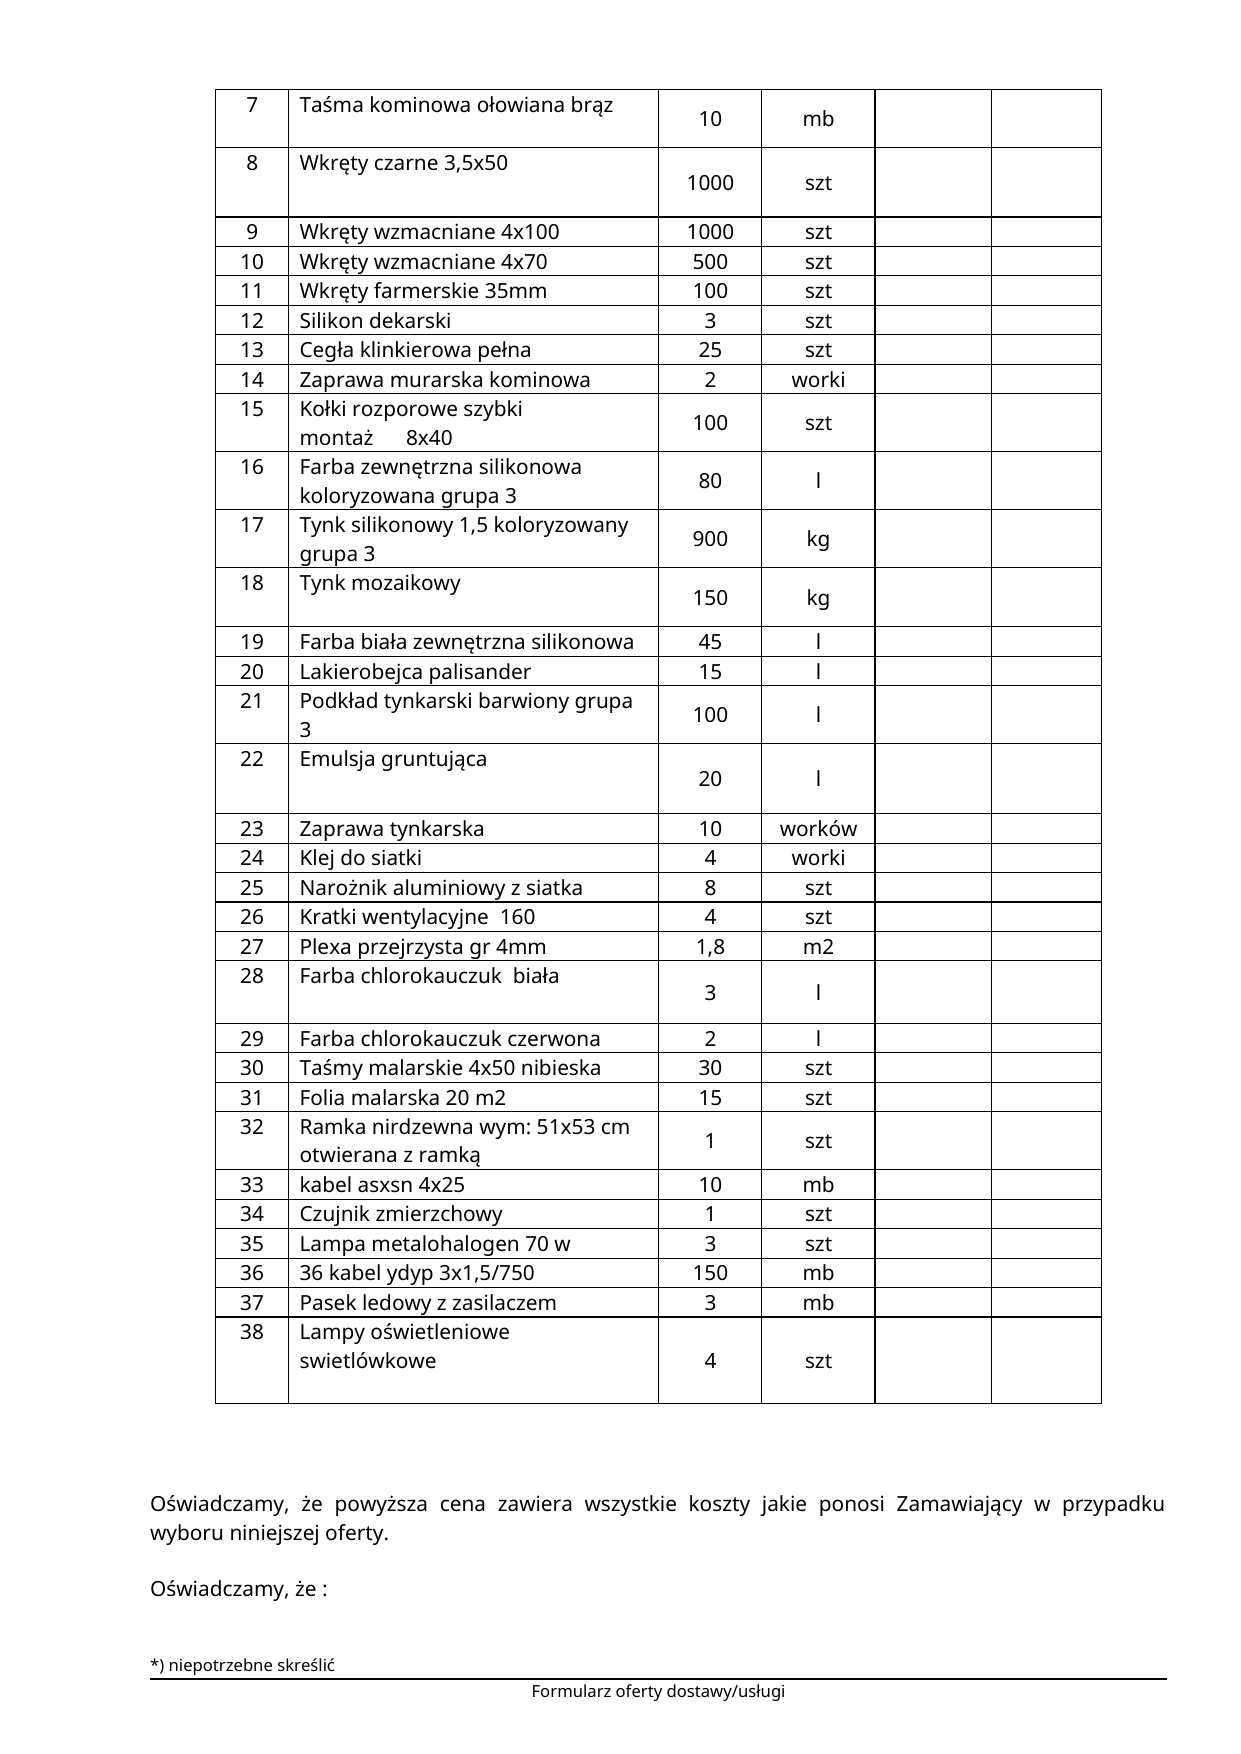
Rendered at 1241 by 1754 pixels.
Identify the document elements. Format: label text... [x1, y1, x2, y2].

table_cell 4 [659, 1318, 761, 1403]
table_cell l [762, 627, 874, 656]
table_cell Tynk mozaikowy [289, 568, 658, 626]
table_cell 3 [659, 1229, 761, 1257]
table_cell szt [762, 1083, 874, 1111]
table_cell [992, 903, 1101, 931]
table_cell 100 [659, 276, 761, 305]
table_cell Cegła klinkierowa pełna [289, 335, 658, 364]
table_cell kabel asxsn 4x25 [289, 1170, 658, 1198]
table_cell 14 [216, 365, 288, 393]
table_cell 45 [659, 627, 761, 656]
table_cell 15 [216, 394, 288, 451]
table_cell 9 [216, 218, 288, 246]
table_cell [992, 1083, 1101, 1111]
table_cell [876, 1229, 991, 1257]
table_cell [876, 568, 991, 626]
table_cell szt [762, 306, 874, 334]
table_cell [992, 1053, 1101, 1082]
table_cell 30 [659, 1053, 761, 1082]
table_cell 11 [216, 276, 288, 305]
table_cell szt [762, 335, 874, 364]
table_cell 37 [216, 1288, 288, 1316]
table_cell 2 [659, 365, 761, 393]
table_cell 80 [659, 452, 761, 509]
table_cell [876, 844, 991, 872]
table_cell 10 [659, 90, 761, 147]
table_cell szt [762, 218, 874, 246]
text Oświadczamy, że powyższa cena zawiera wszystkie koszty jakie ponosi Zamawiający w przypadku wyboru niniejszej oferty. [150, 1489, 1167, 1546]
table_cell [876, 1024, 991, 1052]
table_cell 27 [216, 932, 288, 960]
table_cell mb [762, 90, 874, 147]
table_cell 31 [216, 1083, 288, 1111]
table_cell Farba chlorokauczuk czerwona [289, 1024, 658, 1052]
table_cell [992, 148, 1101, 216]
table_cell szt [762, 276, 874, 305]
table_cell [876, 814, 991, 842]
table_cell [876, 1288, 991, 1316]
table_cell Wkręty wzmacniane 4x100 [289, 218, 658, 246]
table_cell [992, 276, 1101, 305]
table_cell 3 [659, 306, 761, 334]
table_cell [992, 744, 1101, 813]
table_cell l [762, 686, 874, 743]
table_cell Czujnik zmierzchowy [289, 1200, 658, 1228]
table_cell [992, 306, 1101, 334]
table_cell Zaprawa tynkarska [289, 814, 658, 842]
table_cell 1000 [659, 148, 761, 216]
table_cell [876, 1112, 991, 1169]
table_cell m2 [762, 932, 874, 960]
table_cell [876, 627, 991, 656]
table_cell Lampa metalohalogen 70 w [289, 1229, 658, 1257]
table_cell [876, 873, 991, 901]
table_cell [992, 686, 1101, 743]
table_cell 32 [216, 1112, 288, 1169]
table_cell Tynk silikonowy 1,5 koloryzowany grupa 3 [289, 510, 658, 567]
table_cell Taśma kominowa ołowiana brąz [289, 90, 658, 147]
table_cell 23 [216, 814, 288, 842]
table_cell 3 [659, 1288, 761, 1316]
table_cell 28 [216, 961, 288, 1023]
table_cell Wkręty czarne 3,5x50 [289, 148, 658, 216]
table_cell [992, 844, 1101, 872]
table_cell Folia malarska 20 m2 [289, 1083, 658, 1111]
table_cell [876, 1053, 991, 1082]
table_cell Ramka nirdzewna wym: 51x53 cm otwierana z ramką [289, 1112, 658, 1169]
table_cell worków [762, 814, 874, 842]
table_cell 38 [216, 1318, 288, 1403]
table_cell 20 [659, 744, 761, 813]
table_cell szt [762, 394, 874, 451]
table_cell 25 [659, 335, 761, 364]
table_cell szt [762, 1229, 874, 1257]
table_cell 20 [216, 657, 288, 685]
table_cell [992, 1200, 1101, 1228]
table_cell Farba chlorokauczuk biała [289, 961, 658, 1023]
table_cell 15 [659, 1083, 761, 1111]
table_cell Zaprawa murarska kominowa [289, 365, 658, 393]
table_cell kg [762, 510, 874, 567]
table_cell 33 [216, 1170, 288, 1198]
table_cell szt [762, 148, 874, 216]
table_cell 150 [659, 1259, 761, 1287]
table_cell [992, 335, 1101, 364]
table_cell l [762, 744, 874, 813]
text Oświadczamy, że : [150, 1574, 1167, 1603]
table_cell 10 [216, 247, 288, 275]
table_cell 10 [659, 1170, 761, 1198]
table_cell [992, 510, 1101, 567]
table_cell Lakierobejca palisander [289, 657, 658, 685]
table_cell l [762, 961, 874, 1023]
table_cell 1,8 [659, 932, 761, 960]
table_cell 1000 [659, 218, 761, 246]
table_cell 100 [659, 686, 761, 743]
table_cell [992, 627, 1101, 656]
table_cell [876, 365, 991, 393]
table_cell [992, 1229, 1101, 1257]
table_cell 18 [216, 568, 288, 626]
table_cell szt [762, 903, 874, 931]
table_cell [876, 335, 991, 364]
table_cell [876, 961, 991, 1023]
table_cell Farba zewnętrzna silikonowa koloryzowana grupa 3 [289, 452, 658, 509]
table_cell 7 [216, 90, 288, 147]
table_cell [992, 452, 1101, 509]
table_cell Wkręty farmerskie 35mm [289, 276, 658, 305]
table_cell 19 [216, 627, 288, 656]
table_cell mb [762, 1288, 874, 1316]
table_cell [992, 218, 1101, 246]
table_cell 34 [216, 1200, 288, 1228]
table_cell [876, 1318, 991, 1403]
table_cell Lampy oświetleniowe swietlówkowe [289, 1318, 658, 1403]
table_cell Klej do siatki [289, 844, 658, 872]
table_cell [992, 1288, 1101, 1316]
table_cell [876, 686, 991, 743]
table_cell 150 [659, 568, 761, 626]
table_cell 4 [659, 903, 761, 931]
table_cell 8 [659, 873, 761, 901]
table_cell [876, 657, 991, 685]
table_cell 29 [216, 1024, 288, 1052]
table_cell 35 [216, 1229, 288, 1257]
table_cell Narożnik aluminiowy z siatka [289, 873, 658, 901]
table_cell szt [762, 1053, 874, 1082]
table_cell [876, 1259, 991, 1287]
table_cell [876, 903, 991, 931]
table_cell l [762, 452, 874, 509]
table_cell worki [762, 844, 874, 872]
table_cell 2 [659, 1024, 761, 1052]
table_cell szt [762, 1200, 874, 1228]
table_cell 12 [216, 306, 288, 334]
table_cell l [762, 1024, 874, 1052]
table_cell [876, 1170, 991, 1198]
table_cell [876, 510, 991, 567]
table_cell Wkręty wzmacniane 4x70 [289, 247, 658, 275]
table_cell Emulsja gruntująca [289, 744, 658, 813]
table_cell 22 [216, 744, 288, 813]
table_cell 24 [216, 844, 288, 872]
table_cell 30 [216, 1053, 288, 1082]
table_cell Pasek ledowy z zasilaczem [289, 1288, 658, 1316]
table_cell [992, 961, 1101, 1023]
table_cell 8 [216, 148, 288, 216]
table_cell worki [762, 365, 874, 393]
table_cell mb [762, 1259, 874, 1287]
table_cell [876, 744, 991, 813]
table_cell [992, 932, 1101, 960]
table_cell szt [762, 1318, 874, 1403]
table_cell 26 [216, 903, 288, 931]
table_cell [876, 90, 991, 147]
table_cell szt [762, 247, 874, 275]
table_cell [992, 394, 1101, 451]
table_cell 17 [216, 510, 288, 567]
table_cell 25 [216, 873, 288, 901]
table_cell [876, 394, 991, 451]
table_cell [876, 452, 991, 509]
table_cell Kratki wentylacyjne 160 [289, 903, 658, 931]
table_cell 13 [216, 335, 288, 364]
table_cell 900 [659, 510, 761, 567]
table_cell [992, 365, 1101, 393]
table_cell Silikon dekarski [289, 306, 658, 334]
table_cell [992, 1112, 1101, 1169]
table_cell 21 [216, 686, 288, 743]
table_cell [992, 1318, 1101, 1403]
table_cell 4 [659, 844, 761, 872]
table_cell [992, 814, 1101, 842]
table_cell [876, 932, 991, 960]
table_cell [992, 247, 1101, 275]
table_cell [992, 657, 1101, 685]
table_cell 36 kabel ydyp 3x1,5/750 [289, 1259, 658, 1287]
table_cell 100 [659, 394, 761, 451]
table_cell 500 [659, 247, 761, 275]
table_cell [992, 568, 1101, 626]
table_cell [876, 1200, 991, 1228]
table_cell 1 [659, 1200, 761, 1228]
table_cell [876, 218, 991, 246]
table_cell [992, 90, 1101, 147]
table_cell Plexa przejrzysta gr 4mm [289, 932, 658, 960]
table_cell Podkład tynkarski barwiony grupa 3 [289, 686, 658, 743]
table_cell l [762, 657, 874, 685]
table_cell [876, 276, 991, 305]
table_cell 15 [659, 657, 761, 685]
table_cell mb [762, 1170, 874, 1198]
table_cell [876, 148, 991, 216]
table_cell 16 [216, 452, 288, 509]
table_cell [992, 1259, 1101, 1287]
table_cell [992, 1024, 1101, 1052]
table_cell 36 [216, 1259, 288, 1287]
table_cell [876, 1083, 991, 1111]
table_cell szt [762, 1112, 874, 1169]
table_cell 3 [659, 961, 761, 1023]
table_cell [992, 1170, 1101, 1198]
table_cell [876, 306, 991, 334]
table_cell Kołki rozporowe szybki montaż 8x40 [289, 394, 658, 451]
table_cell [876, 247, 991, 275]
table_cell [992, 873, 1101, 901]
table_cell kg [762, 568, 874, 626]
table_cell 10 [659, 814, 761, 842]
table_cell Farba biała zewnętrzna silikonowa [289, 627, 658, 656]
table_cell 1 [659, 1112, 761, 1169]
table_cell szt [762, 873, 874, 901]
table_cell Taśmy malarskie 4x50 nibieska [289, 1053, 658, 1082]
